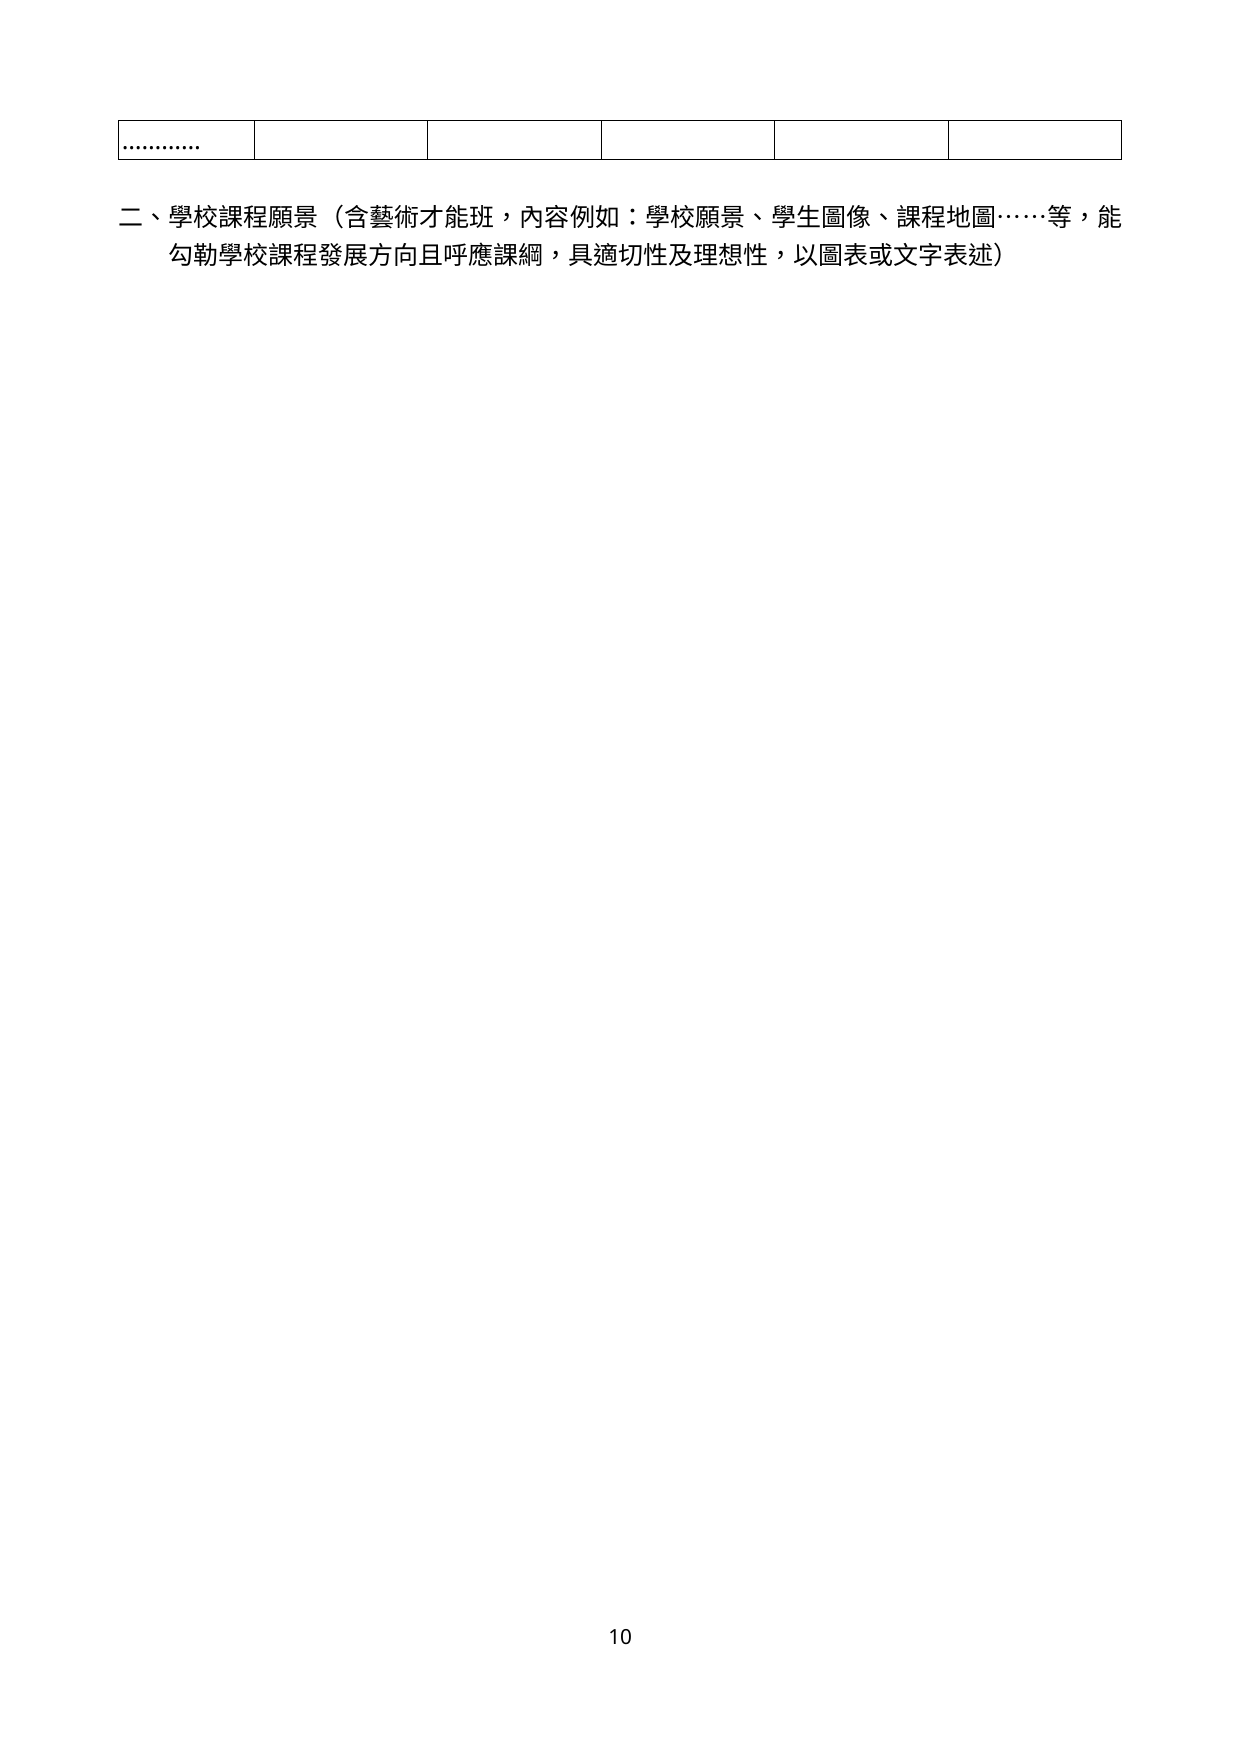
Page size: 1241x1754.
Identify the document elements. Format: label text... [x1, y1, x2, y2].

text 二、學校課程願景（含藝術才能班，內容例如：學校願景、學生圖像、課程地圖……等，能勾勒學校課程發展方向且呼應課綱，具適切性及理想性，以圖表或文字表述） [118, 197, 1122, 272]
table_cell [602, 121, 774, 159]
table_cell ………… [119, 121, 254, 159]
table_cell [949, 121, 1121, 159]
table_cell [775, 121, 948, 159]
table_cell [255, 121, 427, 159]
table_cell [428, 121, 601, 159]
